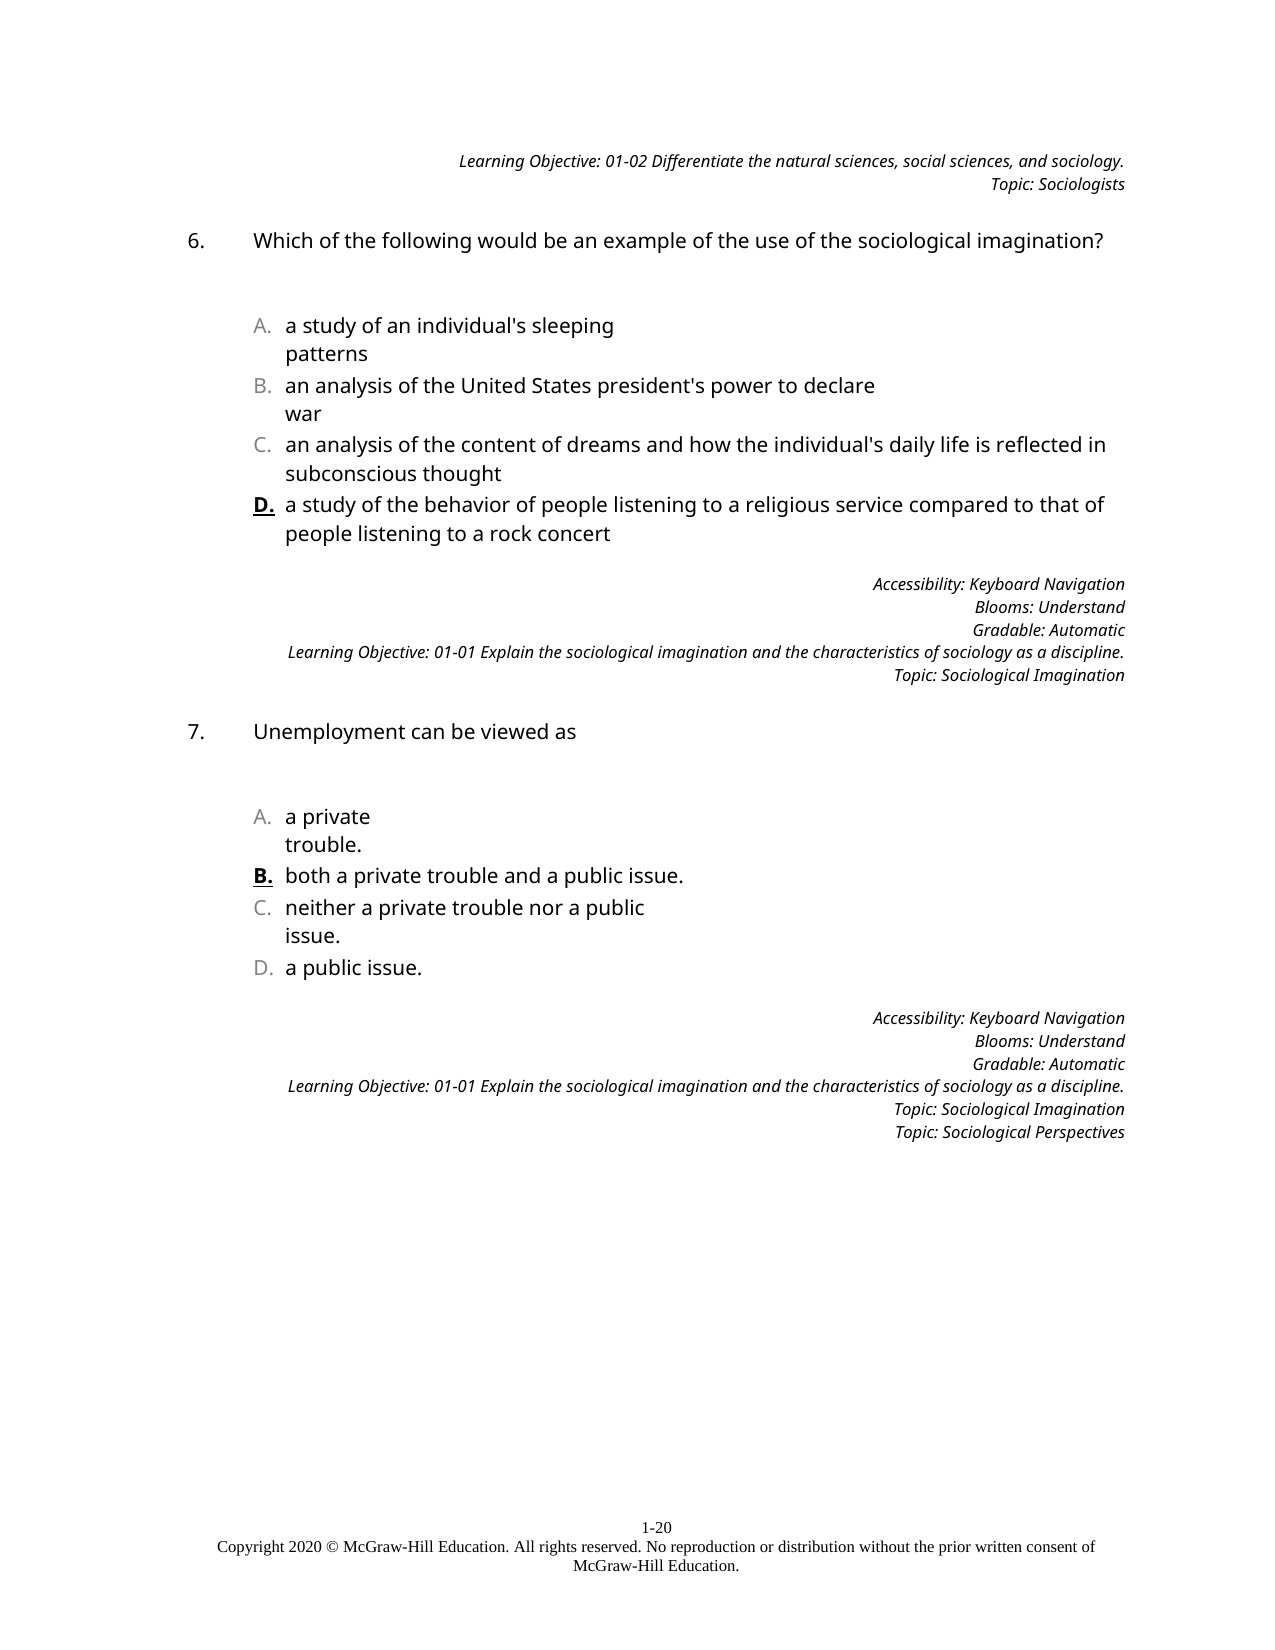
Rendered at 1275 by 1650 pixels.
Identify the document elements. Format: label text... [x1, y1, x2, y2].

table_header 6. [188, 226, 253, 547]
table_header Accessibility: Keyboard Navigation Blooms: Understand Gradable: Automatic Learning Objective: 01-01 Explain the sociological imagination and the characteristics of sociology as a discipline. Topic: Sociological Imagination Topic: Sociological Perspectives [188, 1007, 1125, 1171]
table_header Accessibility: Keyboard Navigation Blooms: Understand Gradable: Automatic Learning Objective: 01-01 Explain the sociological imagination and the characteristics of sociology as a discipline. Topic: Sociological Imagination [188, 573, 1125, 714]
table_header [188, 150, 1125, 223]
table_header 7. [188, 717, 253, 981]
table_header Unemployment can be viewed as [253, 717, 1125, 981]
table_header Which of the following would be an example of the use of the sociological imagination? [253, 226, 1125, 547]
